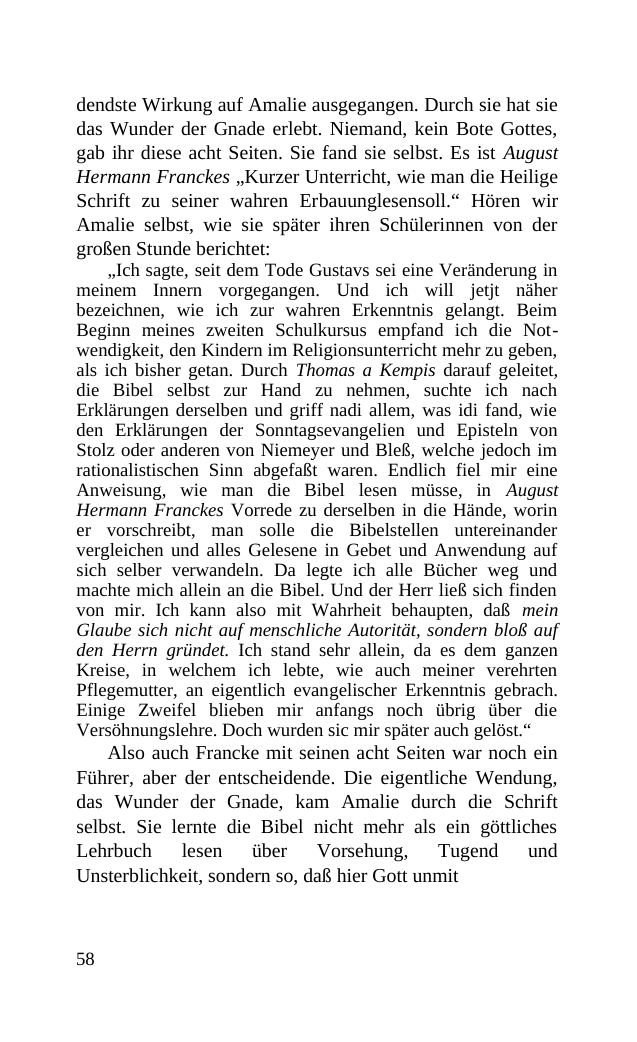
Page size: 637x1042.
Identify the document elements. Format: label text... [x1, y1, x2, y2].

text dendste Wirkung auf Amalie ausgegangen. Durch sie hat sie das Wunder der Gnade erlebt. Niemand, kein Bote Gottes, gab ihr diese acht Seiten. Sie fand sie selbst. Es ist August Hermann Franckes „Kurzer Unterricht, wie man die Heilige Schrift zu seiner wahren Erbauunglesensoll.“ Hören wir Amalie selbst, wie sie später ihren Schülerinnen von der großen Stunde berichtet: [76, 92, 558, 260]
text „Ich sagte, seit dem Tode Gustavs sei eine Veränderung in meinem Innern vorgegangen. Und ich will jetjt näher bezeichnen, wie ich zur wahren Erkenntnis gelangt. Beim Beginn meines zweiten Schulkursus empfand ich die Notwendigkeit, den Kindern im Religionsunterricht mehr zu geben, als ich bisher getan. Durch Thomas a Kempis darauf geleitet, die Bibel selbst zur Hand zu nehmen, suchte ich nach Erklärungen derselben und griff nadi allem, was idi fand, wie den Erklärungen der Sonntagsevangelien und Episteln von Stolz oder anderen von Niemeyer und Bleß, welche jedoch im rationalistischen Sinn abgefaßt waren. Endlich fiel mir eine Anweisung, wie man die Bibel lesen müsse, in August Hermann Franckes Vorrede zu derselben in die Hände, worin er vorschreibt, man solle die Bibelstellen untereinander vergleichen und alles Gelesene in Gebet und Anwendung auf sich selber verwandeln. Da legte ich alle Bücher weg und machte mich allein an die Bibel. Und der Herr ließ sich finden von mir. Ich kann also mit Wahrheit behaupten, daß mein Glaube sich nicht auf menschliche Autorität, sondern bloß auf den Herrn gründet. Ich stand sehr allein, da es dem ganzen Kreise, in welchem ich lebte, wie auch meiner verehrten Pflegemutter, an eigentlich evangelischer Erkenntnis gebrach. Einige Zweifel blieben mir anfangs noch übrig über die Versöhnungslehre. Doch wurden sic mir später auch gelöst.“ [76, 260, 558, 740]
text Also auch Francke mit seinen acht Seiten war noch ein Führer, aber der entscheidende. Die eigentliche Wendung, das Wunder der Gnade, kam Amalie durch die Schrift selbst. Sie lernte die Bibel nicht mehr als ein göttliches Lehrbuch lesen über Vorsehung, Tugend und Unsterblichkeit, sondern so, daß hier Gott unmit [76, 740, 558, 887]
text 58 [76, 950, 94, 969]
